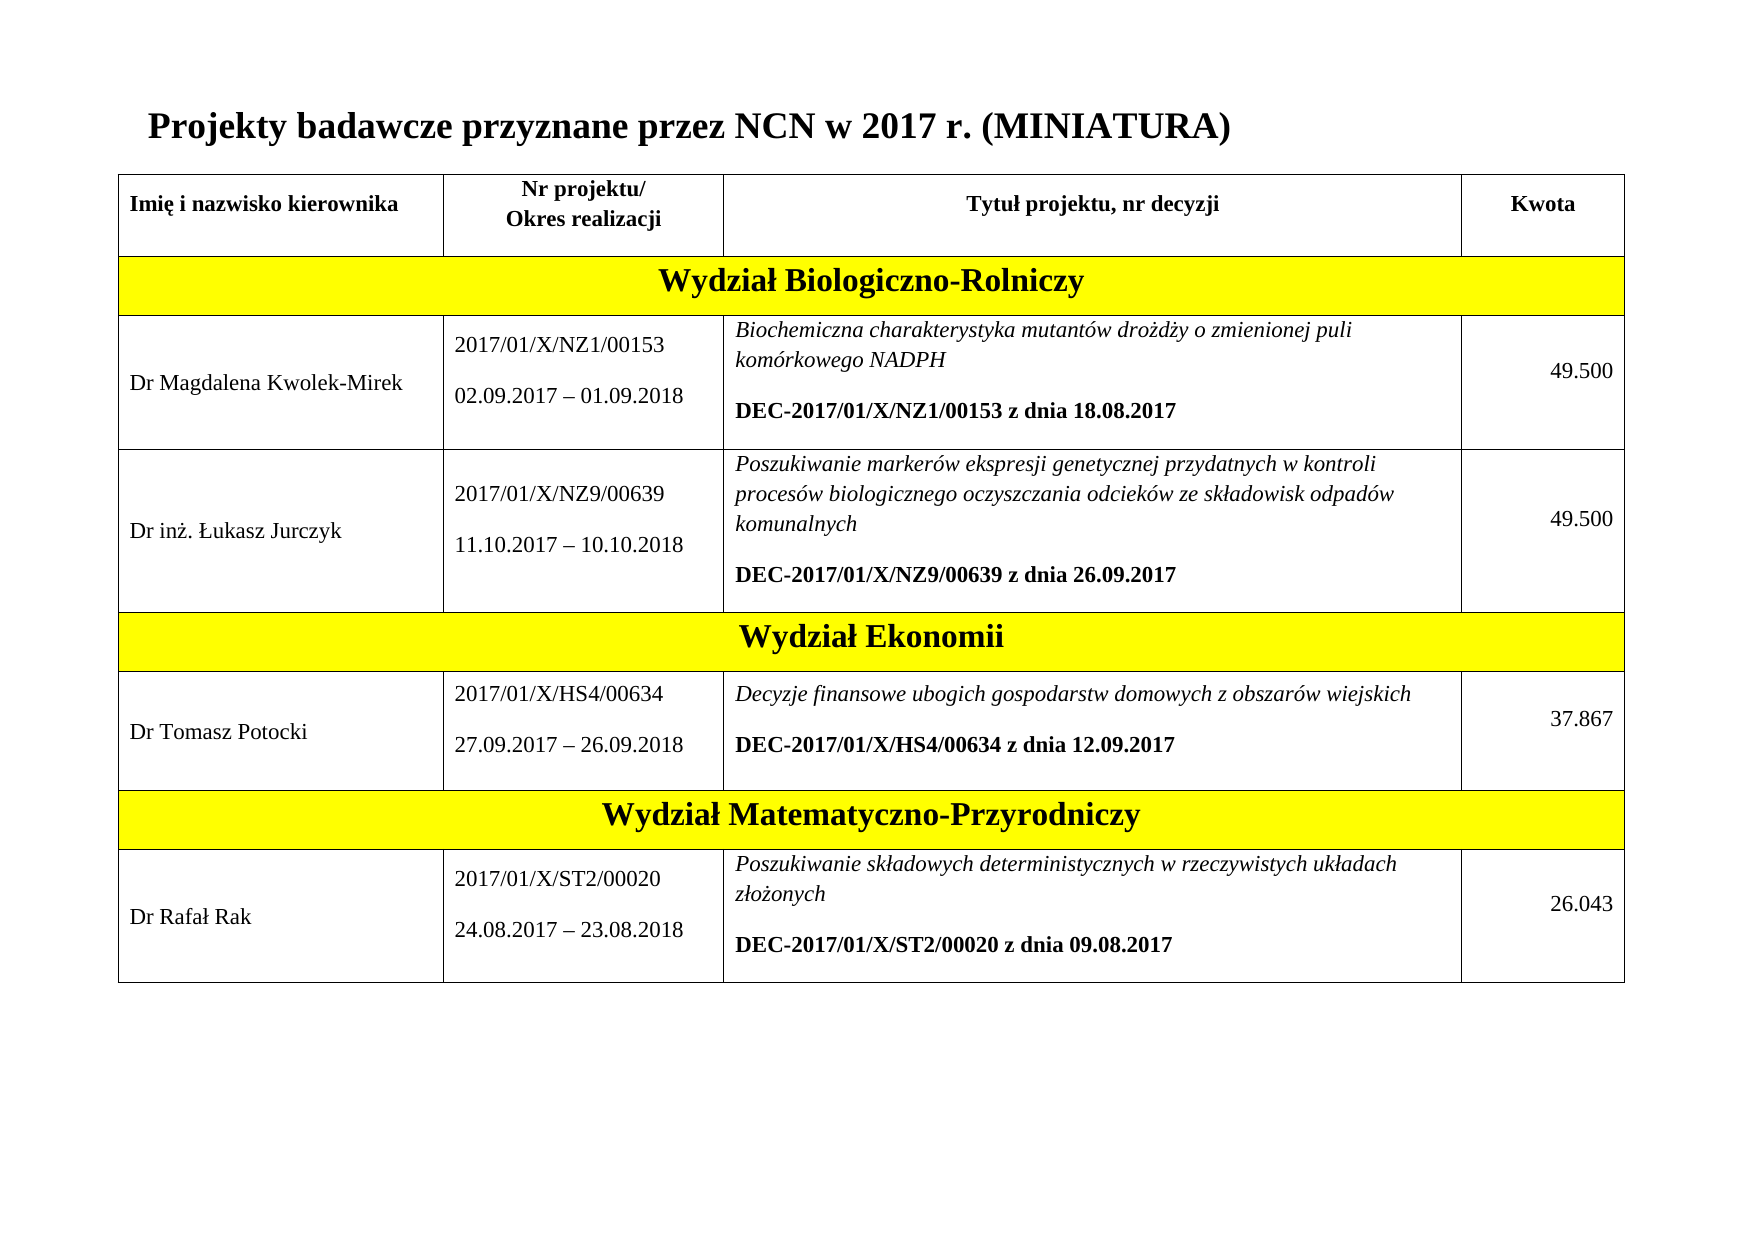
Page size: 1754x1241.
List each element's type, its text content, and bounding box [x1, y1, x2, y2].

table_cell Wydział Matematyczno-Przyrodniczy [119, 791, 1624, 849]
table_cell Poszukiwanie składowych deterministycznych w rzeczywistych układach złożonych DEC-2017/01/X/ST2/00020 z dnia 09.08.2017 [724, 850, 1461, 982]
table_cell Dr Rafał Rak [119, 850, 443, 982]
table_header Tytuł projektu, nr decyzji [724, 175, 1461, 256]
table_header Nr projektu/ Okres realizacji [444, 175, 723, 256]
table_cell Dr inż. Łukasz Jurczyk [119, 450, 443, 612]
table_header Imię i nazwisko kierownika [119, 175, 443, 256]
table_cell Wydział Ekonomii [119, 613, 1624, 671]
text Projekty badawcze przyznane przez NCN w 2017 r. (MINIATURA) [148, 103, 1606, 147]
table_cell 37.867 [1462, 672, 1624, 790]
table_cell 2017/01/X/HS4/00634 27.09.2017 – 26.09.2018 [444, 672, 723, 790]
table_cell 2017/01/X/NZ9/00639 11.10.2017 – 10.10.2018 [444, 450, 723, 612]
table_cell Poszukiwanie markerów ekspresji genetycznej przydatnych w kontroli procesów biologicznego oczyszczania odcieków ze składowisk odpadów komunalnych DEC-2017/01/X/NZ9/00639 z dnia 26.09.2017 [724, 450, 1461, 612]
table_cell 2017/01/X/ST2/00020 24.08.2017 – 23.08.2018 [444, 850, 723, 982]
table_cell Dr Tomasz Potocki [119, 672, 443, 790]
table_cell Wydział Biologiczno-Rolniczy [119, 257, 1624, 315]
table_cell 49.500 [1462, 450, 1624, 612]
table_cell Biochemiczna charakterystyka mutantów drożdży o zmienionej puli komórkowego NADPH DEC-2017/01/X/NZ1/00153 z dnia 18.08.2017 [724, 316, 1461, 448]
table_cell 2017/01/X/NZ1/00153 02.09.2017 – 01.09.2018 [444, 316, 723, 448]
table_cell 26.043 [1462, 850, 1624, 982]
table_cell Dr Magdalena Kwolek-Mirek [119, 316, 443, 448]
table_header Kwota [1462, 175, 1624, 256]
table_cell 49.500 [1462, 316, 1624, 448]
table_cell Decyzje finansowe ubogich gospodarstw domowych z obszarów wiejskich DEC-2017/01/X/HS4/00634 z dnia 12.09.2017 [724, 672, 1461, 790]
